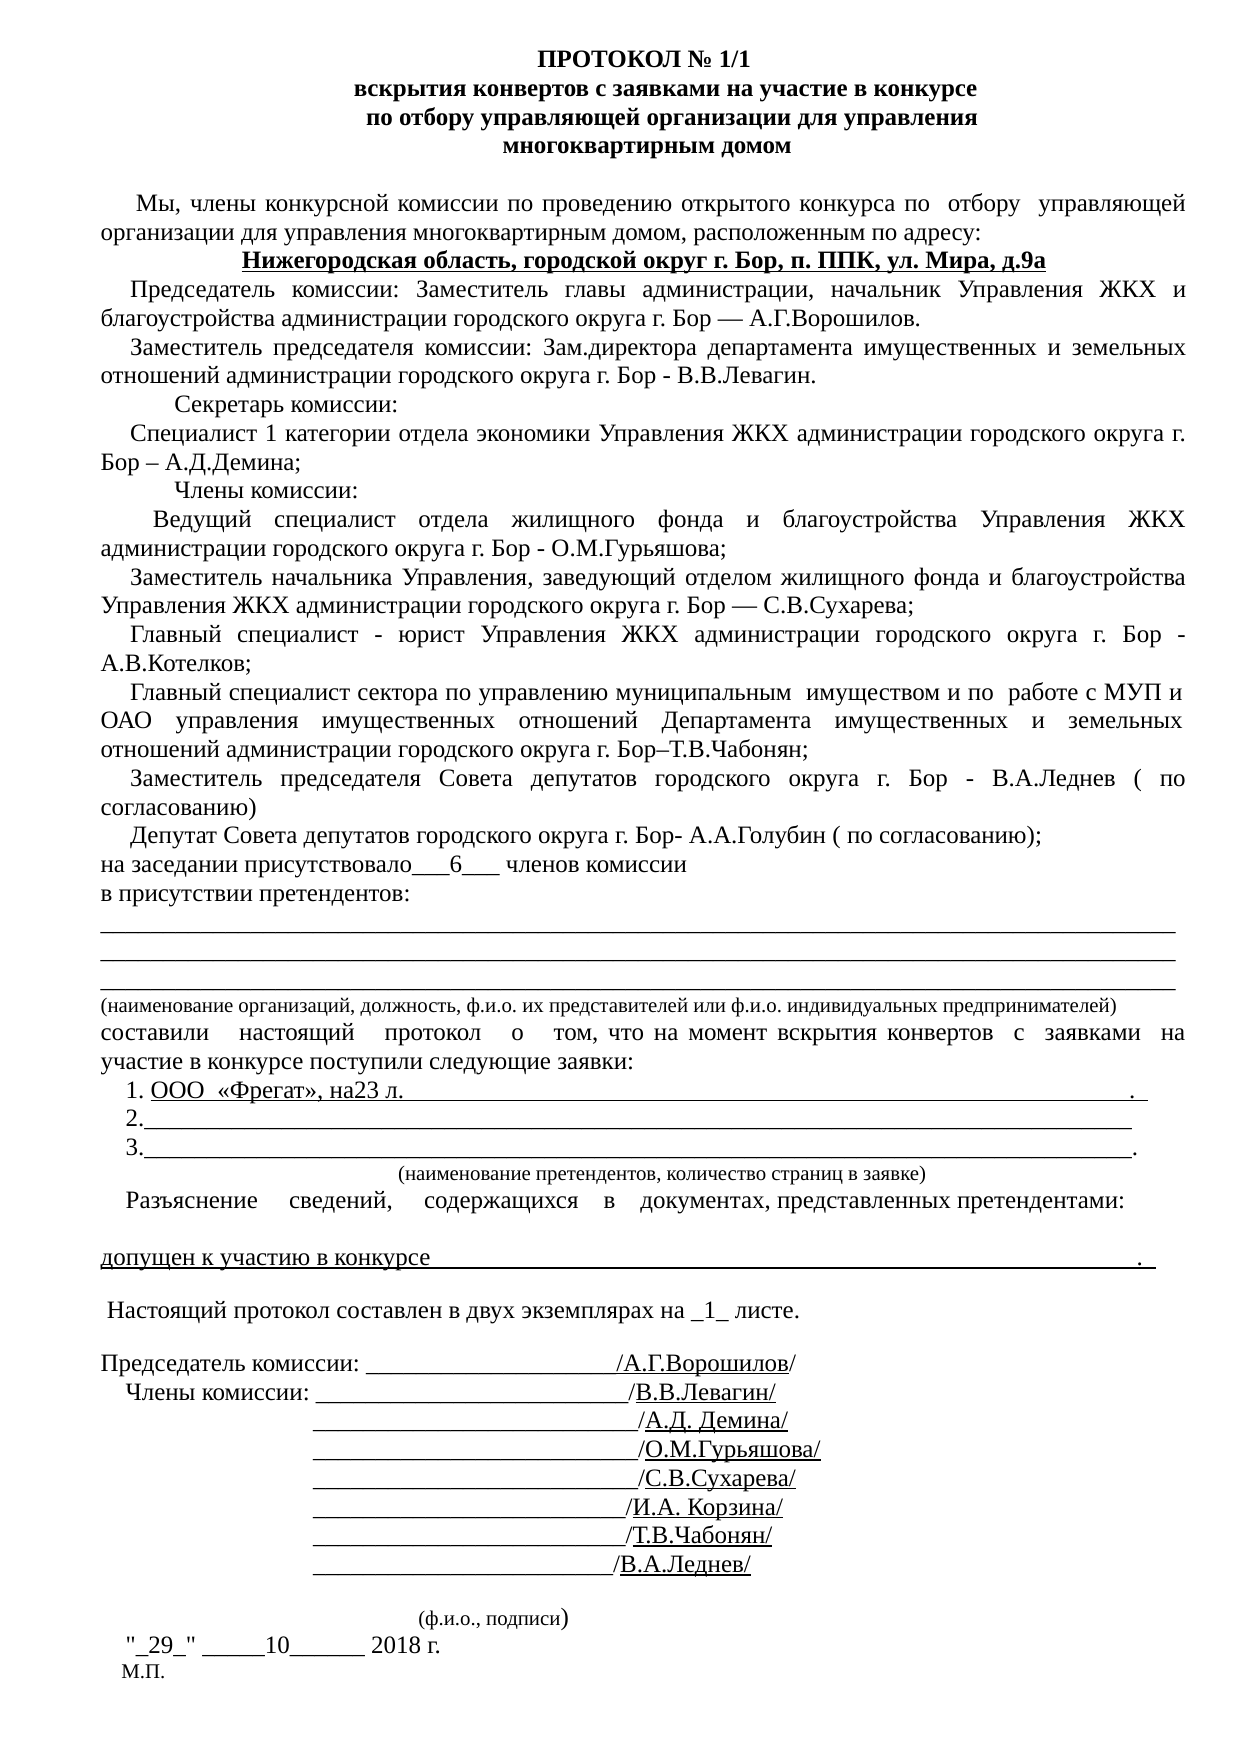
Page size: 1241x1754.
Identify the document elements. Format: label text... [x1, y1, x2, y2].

text Специалист 1 категории отдела экономики Управления ЖКХ администрации городского округа г. Бор – А.Д.Демина; [100, 418, 1187, 476]
text в присутствии претендентов: [100, 878, 1187, 907]
text ________________________/В.А.Леднев/ [100, 1549, 1187, 1578]
text (наименование организаций, должность, ф.и.о. их представителей или ф.и.о. индивидуальных предпринимателей) [100, 993, 1187, 1017]
text Настоящий протокол составлен в двух экземплярах на _1_ листе. [100, 1295, 1187, 1324]
text (наименование претендентов, количество страниц в заявке) [100, 1161, 1187, 1185]
text М.П. [100, 1659, 1187, 1683]
text Заместитель председателя Совета депутатов городского округа г. Бор - В.А.Леднев ( по согласованию) [100, 763, 1187, 821]
text ____________________________________________________________________________________________________________________________________________________________________________ [100, 907, 1187, 964]
text _________________________/И.А. Корзина/ [100, 1492, 1187, 1520]
text ______________________________________________________________________________________ [100, 964, 1187, 993]
text допущен к участию в конкурсе . [100, 1242, 1187, 1271]
text Заместитель председателя комиссии: Зам.директора департамента имущественных и земельных отношений администрации городского округа г. Бор - В.В.Левагин. [100, 332, 1187, 389]
text Нижегородская область, городской округ г. Бор, п. ППК, ул. Мира, д.9а [100, 246, 1187, 274]
text Члены комиссии: [100, 476, 1187, 504]
text Председатель комиссии: Заместитель главы администрации, начальник Управления ЖКХ и благоустройства администрации городского округа г. Бор — А.Г.Ворошилов. [100, 274, 1187, 332]
text Депутат Совета депутатов городского округа г. Бор- А.А.Голубин ( по согласованию); [100, 821, 1187, 849]
text 2._______________________________________________________________________________ [100, 1103, 1187, 1132]
text 3._______________________________________________________________________________. [100, 1132, 1187, 1161]
text (ф.и.о., подписи) [100, 1602, 1187, 1631]
text Главный специалист сектора по управлению муниципальным имуществом и по работе с МУП и ОАО управления имущественных отношений Департамента имущественных и земельных отношений администрации городского округа г. Бор–Т.В.Чабонян; [100, 677, 1183, 763]
text __________________________/А.Д. Демина/ [100, 1405, 1187, 1434]
text по отбору управляющей организации для управления [100, 102, 1187, 131]
text многоквартирным домом [100, 131, 1187, 159]
text Председатель комиссии: ____________________/А.Г.Ворошилов/ [100, 1348, 1187, 1377]
text Разъяснение сведений, содержащихся в документах, представленных претендентами: [100, 1185, 1187, 1214]
text Ведущий специалист отдела жилищного фонда и благоустройства Управления ЖКХ администрации городского округа г. Бор - О.М.Гурьяшова; [100, 504, 1187, 562]
text Мы, члены конкурсной комиссии по проведению открытого конкурса по отбору управляющей организации для управления многоквартирным домом, расположенным по адресу: [100, 188, 1187, 246]
text Члены комиссии: _________________________/В.В.Левагин/ [100, 1377, 1187, 1405]
text "_29_" _____10______ 2018 г. [100, 1631, 1187, 1659]
text _________________________/Т.В.Чабонян/ [100, 1520, 1187, 1549]
text на заседании присутствовало___6___ членов комиссии [100, 849, 1187, 878]
text __________________________/С.В.Сухарева/ [100, 1463, 1187, 1492]
text 1. ООО «Фрегат», на23 л. . [100, 1075, 1187, 1103]
text составили настоящий протокол о том, что на момент вскрытия конвертов с заявками на участие в конкурсе поступили следующие заявки: [100, 1017, 1187, 1075]
text Главный специалист - юрист Управления ЖКХ администрации городского округа г. Бор - А.В.Котелков; [100, 619, 1187, 677]
text __________________________/О.М.Гурьяшова/ [100, 1434, 1187, 1463]
text Заместитель начальника Управления, заведующий отделом жилищного фонда и благоустройства Управления ЖКХ администрации городского округа г. Бор — С.В.Сухарева; [100, 562, 1187, 619]
text вскрытия конвертов с заявками на участие в конкурсе [100, 73, 1187, 102]
text Секретарь комиссии: [100, 389, 1187, 418]
text ПРОТОКОЛ № 1/1 [100, 44, 1187, 73]
